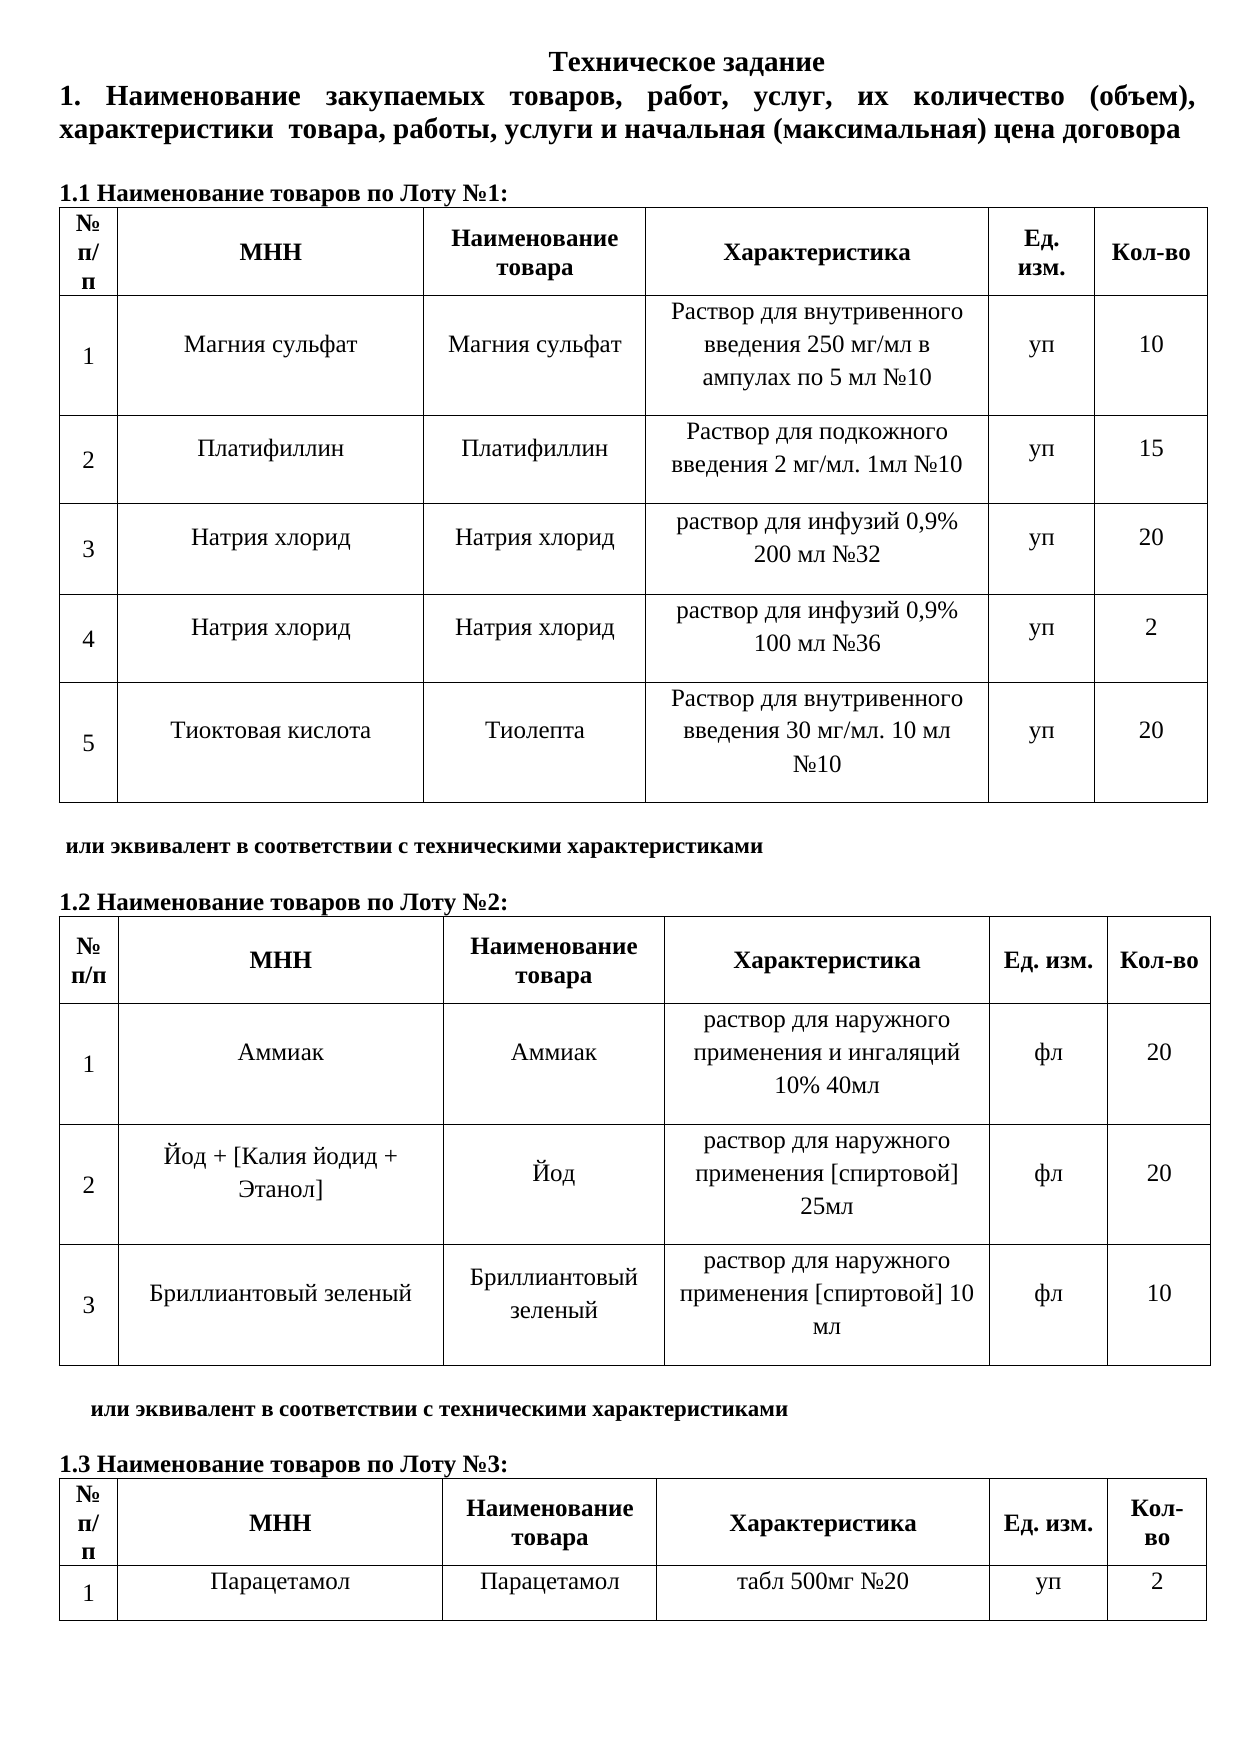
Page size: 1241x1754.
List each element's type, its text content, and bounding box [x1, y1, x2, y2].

table_header Ед. изм. [989, 208, 1094, 295]
table_cell уп [989, 683, 1094, 802]
table_header Характеристика [657, 1479, 989, 1565]
table_cell 2 [1095, 595, 1207, 682]
table_cell Платифиллин [424, 416, 645, 503]
table_cell Натрия хлорид [424, 595, 645, 682]
table_cell Аммиак [444, 1004, 664, 1124]
text 1.2 Наименование товаров по Лоту №2: [59, 887, 1196, 916]
table_cell 3 [60, 504, 117, 594]
table_cell 2 [60, 1125, 118, 1244]
table_cell раствор для наружного применения [спиртовой] 10 мл [665, 1245, 989, 1365]
table_cell Бриллиантовый зеленый [444, 1245, 664, 1365]
table_header Кол-во [1108, 1479, 1206, 1565]
table_cell 10 [1108, 1245, 1210, 1365]
text 1.3 Наименование товаров по Лоту №3: [59, 1449, 1196, 1478]
table_cell 20 [1095, 683, 1207, 802]
table_cell Магния сульфат [424, 296, 645, 415]
table_cell 2 [1108, 1566, 1206, 1620]
table_header № п/п [60, 1479, 117, 1565]
table_cell Бриллиантовый зеленый [119, 1245, 443, 1365]
table_header МНН [118, 1479, 442, 1565]
text 1.1 Наименование товаров по Лоту №1: [59, 178, 1196, 207]
table_cell Магния сульфат [118, 296, 423, 415]
table_cell Натрия хлорид [118, 504, 423, 594]
table_cell Йод [444, 1125, 664, 1244]
table_header Ед. изм. [990, 1479, 1107, 1565]
table_cell раствор для наружного применения и ингаляций 10% 40мл [665, 1004, 989, 1124]
table_header Характеристика [665, 917, 989, 1003]
text или эквивалент в соответствии с техническими характеристиками [59, 832, 1196, 858]
table_cell уп [990, 1566, 1107, 1620]
table_cell 20 [1095, 504, 1207, 594]
table_cell Тиолепта [424, 683, 645, 802]
table_header Наименование товара [424, 208, 645, 295]
table_cell уп [989, 296, 1094, 415]
table_cell Аммиак [119, 1004, 443, 1124]
table_cell 2 [60, 416, 117, 503]
text Техническое задание [177, 44, 1196, 78]
table_cell 3 [60, 1245, 118, 1365]
table_cell Раствор для внутривенного введения 30 мг/мл. 10 мл №10 [646, 683, 988, 802]
table_cell Натрия хлорид [118, 595, 423, 682]
table_cell Раствор для подкожного введения 2 мг/мл. 1мл №10 [646, 416, 988, 503]
table_cell раствор для наружного применения [спиртовой] 25мл [665, 1125, 989, 1244]
table_cell уп [989, 595, 1094, 682]
table_cell фл [990, 1004, 1107, 1124]
table_cell Парацетамол [118, 1566, 442, 1620]
table_cell уп [989, 416, 1094, 503]
table_header № п/п [60, 208, 117, 295]
table_cell раствор для инфузий 0,9% 200 мл №32 [646, 504, 988, 594]
table_header Наименование товара [444, 917, 664, 1003]
text 1. Наименование закупаемых товаров, работ, услуг, их количество (объем), характеристики товара, работы, услуги и начальная (максимальная) цена договора [59, 78, 1196, 145]
table_cell 1 [60, 1566, 117, 1620]
table_cell 5 [60, 683, 117, 802]
table_header Кол-во [1095, 208, 1207, 295]
table_cell раствор для инфузий 0,9% 100 мл №36 [646, 595, 988, 682]
table_cell Йод + [Калия йодид + Этанол] [119, 1125, 443, 1244]
table_header № п/п [60, 917, 118, 1003]
table_cell 1 [60, 1004, 118, 1124]
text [59, 1394, 1196, 1421]
table_cell 20 [1108, 1125, 1210, 1244]
table_cell Платифиллин [118, 416, 423, 503]
table_cell Парацетамол [443, 1566, 656, 1620]
table_header Кол-во [1108, 917, 1210, 1003]
table_cell Натрия хлорид [424, 504, 645, 594]
table_cell 4 [60, 595, 117, 682]
table_cell фл [990, 1125, 1107, 1244]
table_cell 1 [60, 296, 117, 415]
table_header Наименование товара [443, 1479, 656, 1565]
table_cell фл [990, 1245, 1107, 1365]
table_header МНН [118, 208, 423, 295]
table_cell табл 500мг №20 [657, 1566, 989, 1620]
table_cell уп [989, 504, 1094, 594]
table_cell Раствор для внутривенного введения 250 мг/мл в ампулах по 5 мл №10 [646, 296, 988, 415]
table_header МНН [119, 917, 443, 1003]
table_cell 15 [1095, 416, 1207, 503]
table_cell Тиоктовая кислота [118, 683, 423, 802]
table_header Ед. изм. [990, 917, 1107, 1003]
table_cell 10 [1095, 296, 1207, 415]
table_header Характеристика [646, 208, 988, 295]
table_cell 20 [1108, 1004, 1210, 1124]
